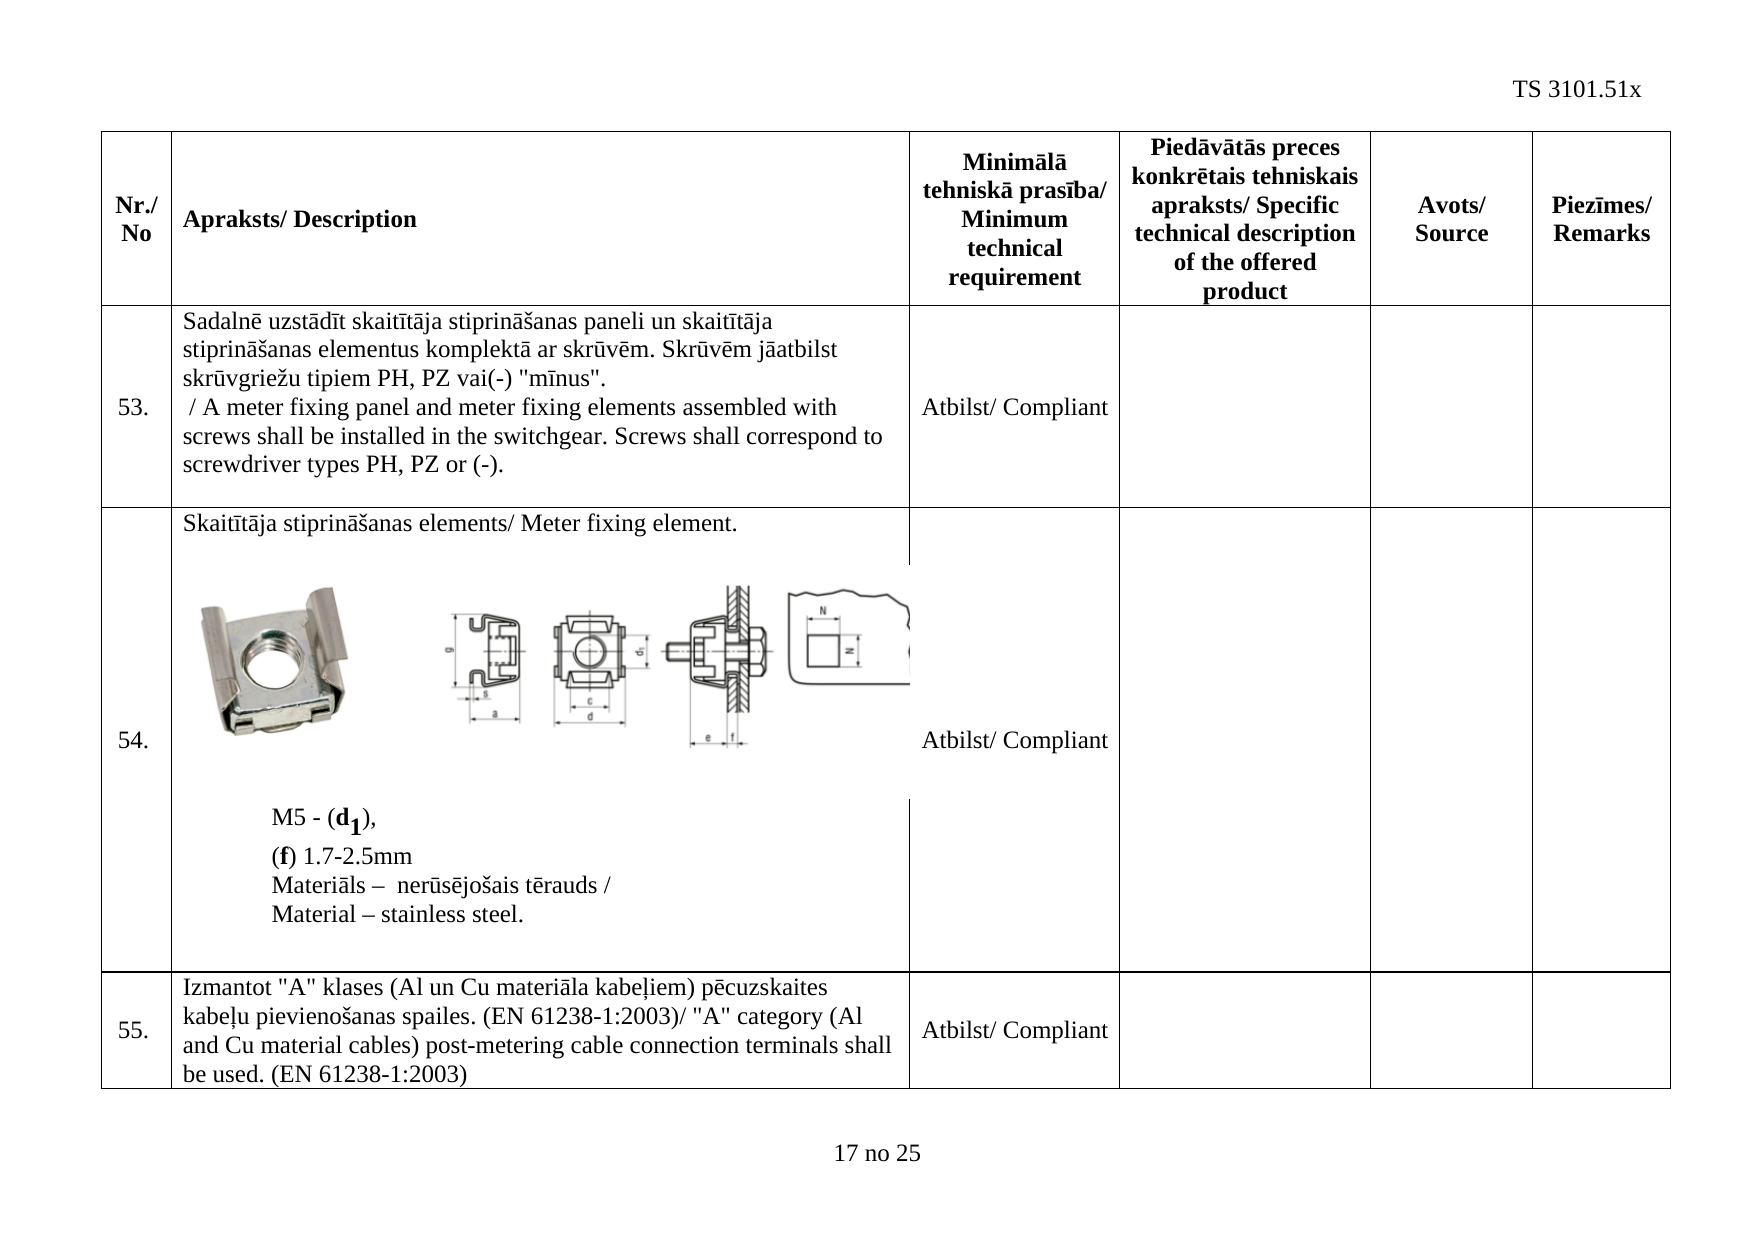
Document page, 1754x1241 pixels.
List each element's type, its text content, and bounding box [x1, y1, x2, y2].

table_cell [1533, 973, 1670, 1087]
table_cell [102, 973, 171, 1087]
table_cell [1533, 306, 1670, 507]
table_header Minimālā tehniskā prasība/ Minimum technical requirement [910, 132, 1119, 305]
table_cell [1120, 973, 1370, 1087]
table_cell [1371, 973, 1532, 1087]
table_cell [1120, 508, 1370, 971]
table_cell [1120, 306, 1370, 507]
table_header Avots/ Source [1371, 132, 1532, 305]
table_cell [1533, 508, 1670, 971]
table_cell [1371, 508, 1532, 971]
table_cell Sadalnē uzstādīt skaitītāja stiprināšanas paneli un skaitītāja stiprināšanas elementus komplektā ar skrūvēm. Skrūvēm jāatbilst skrūvgriežu tipiem PH, PZ vai(-) "mīnus". / A meter fixing panel and meter fixing elements assembled with screws shall be installed in the switchgear. Screws shall correspond to screwdriver types PH, PZ or (-). [172, 306, 909, 507]
table_cell Skaitītāja stiprināšanas elements/ Meter fixing element. [172, 508, 909, 971]
table_cell [1371, 306, 1532, 507]
table_header Apraksts/ Description [172, 132, 909, 305]
table_cell Atbilst/ Compliant [910, 508, 1119, 971]
table_cell Atbilst/ Compliant [910, 973, 1119, 1087]
table_cell [102, 508, 171, 971]
table_cell Izmantot "A" klases (Al un Cu materiāla kabeļiem) pēcuzskaites kabeļu pievienošanas spailes. (EN 61238-1:2003)/ "A" category (Al and Cu material cables) post-metering cable connection terminals shall be used. (EN 61238-1:2003) [172, 973, 909, 1087]
table_header Piedāvātās preces konkrētais tehniskais apraksts/ Specific technical description of the offered product [1120, 132, 1370, 305]
table_header Piezīmes/ Remarks [1533, 132, 1670, 305]
picture [182, 565, 910, 799]
table_cell [102, 306, 171, 507]
table_header Nr./ No [102, 132, 171, 305]
table_cell Atbilst/ Compliant [910, 306, 1119, 507]
